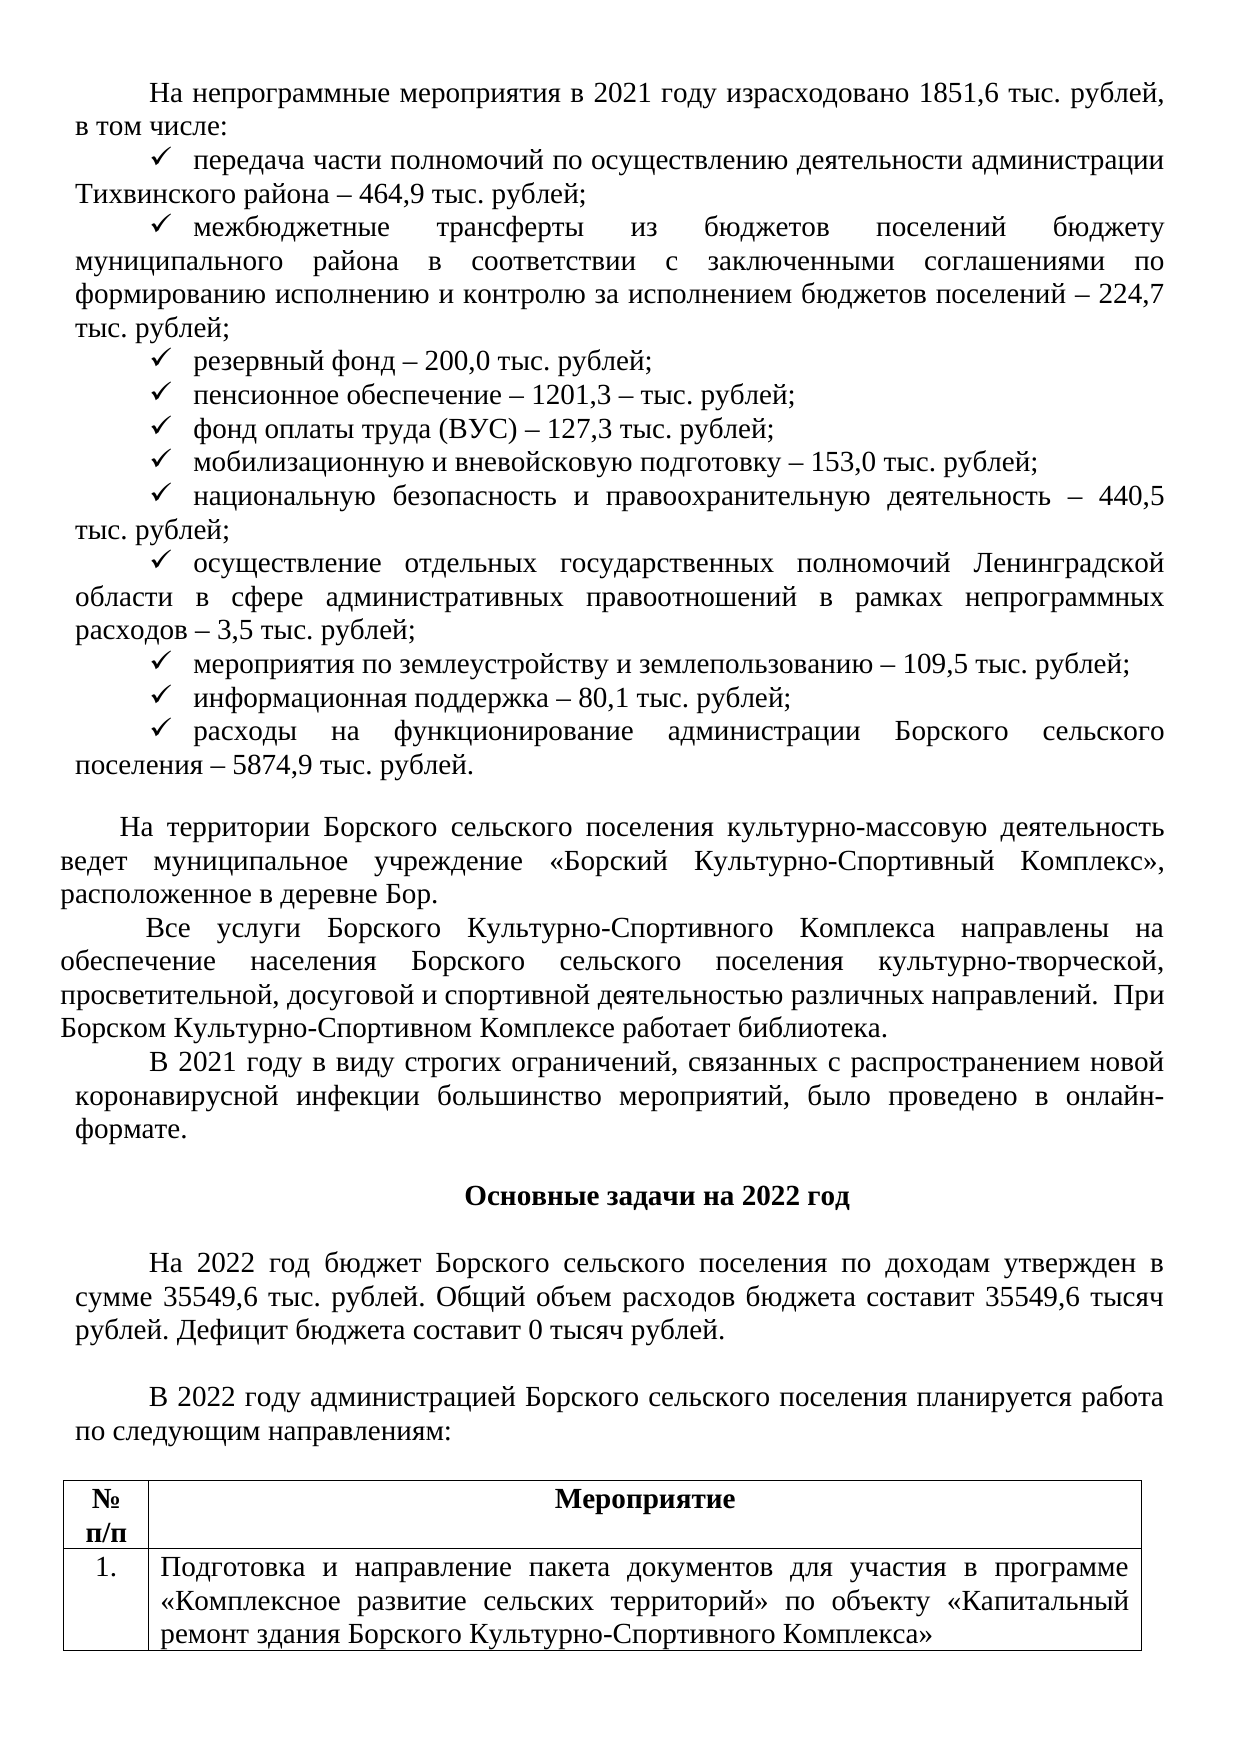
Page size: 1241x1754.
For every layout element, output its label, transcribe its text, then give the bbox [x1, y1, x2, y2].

list резервный фонд – 200,0 тыс. рублей; [75, 343, 1165, 377]
list информационная поддержка – 80,1 тыс. рублей; [75, 680, 1165, 713]
list мероприятия по землеустройству и землепользованию – 109,5 тыс. рублей; [75, 646, 1165, 680]
text Основные задачи на 2022 год [75, 1178, 1165, 1212]
list мобилизационную и вневойсковую подготовку – 153,0 тыс. рублей; [75, 444, 1165, 478]
text На территории Борского сельского поселения культурно-массовую деятельность ведет муниципальное учреждение «Борский Культурно-Спортивный Комплекс», расположенное в деревне Бор. [60, 809, 1165, 910]
table_header Мероприятие [149, 1481, 1141, 1548]
text На 2022 год бюджет Борского сельского поселения по доходам утвержден в сумме 35549,6 тыс. рублей. Общий объем расходов бюджета составит 35549,6 тысяч рублей. Дефицит бюджета составит 0 тысяч рублей. [75, 1245, 1165, 1346]
list межбюджетные трансферты из бюджетов поселений бюджету муниципального района в соответствии с заключенными соглашениями по формированию исполнению и контролю за исполнением бюджетов поселений – 224,7 тыс. рублей; [75, 209, 1165, 343]
table_cell [64, 1549, 148, 1650]
list фонд оплаты труда (ВУС) – 127,3 тыс. рублей; [75, 411, 1165, 444]
list расходы на функционирование администрации Борского сельского поселения – 5874,9 тыс. рублей. [75, 713, 1165, 781]
list пенсионное обеспечение – 1201,3 – тыс. рублей; [75, 377, 1165, 411]
list передача части полномочий по осуществлению деятельности администрации Тихвинского района – 464,9 тыс. рублей; [75, 142, 1165, 209]
text На непрограммные мероприятия в 2021 году израсходовано 1851,6 тыс. рублей, в том числе: [75, 75, 1165, 142]
text В 2022 году администрацией Борского сельского поселения планируется работа по следующим направлениям: [75, 1379, 1165, 1447]
list осуществление отдельных государственных полномочий Ленинградской области в сфере административных правоотношений в рамках непрограммных расходов – 3,5 тыс. рублей; [75, 545, 1165, 646]
text Все услуги Борского Культурно-Спортивного Комплекса направлены на обеспечение населения Борского сельского поселения культурно-творческой, просветительной, досуговой и спортивной деятельностью различных направлений. При Борском Культурно-Спортивном Комплексе работает библиотека. [60, 910, 1165, 1044]
list национальную безопасность и правоохранительную деятельность – 440,5 тыс. рублей; [75, 478, 1165, 545]
table_cell Подготовка и направление пакета документов для участия в программе «Комплексное развитие сельских территорий» по объекту «Капитальный ремонт здания Борского Культурно-Спортивного Комплекса» [149, 1549, 1141, 1650]
table_header № п/п [64, 1481, 148, 1548]
text В 2021 году в виду строгих ограничений, связанных с распространением новой коронавирусной инфекции большинство мероприятий, было проведено в онлайн-формате. [75, 1044, 1165, 1145]
